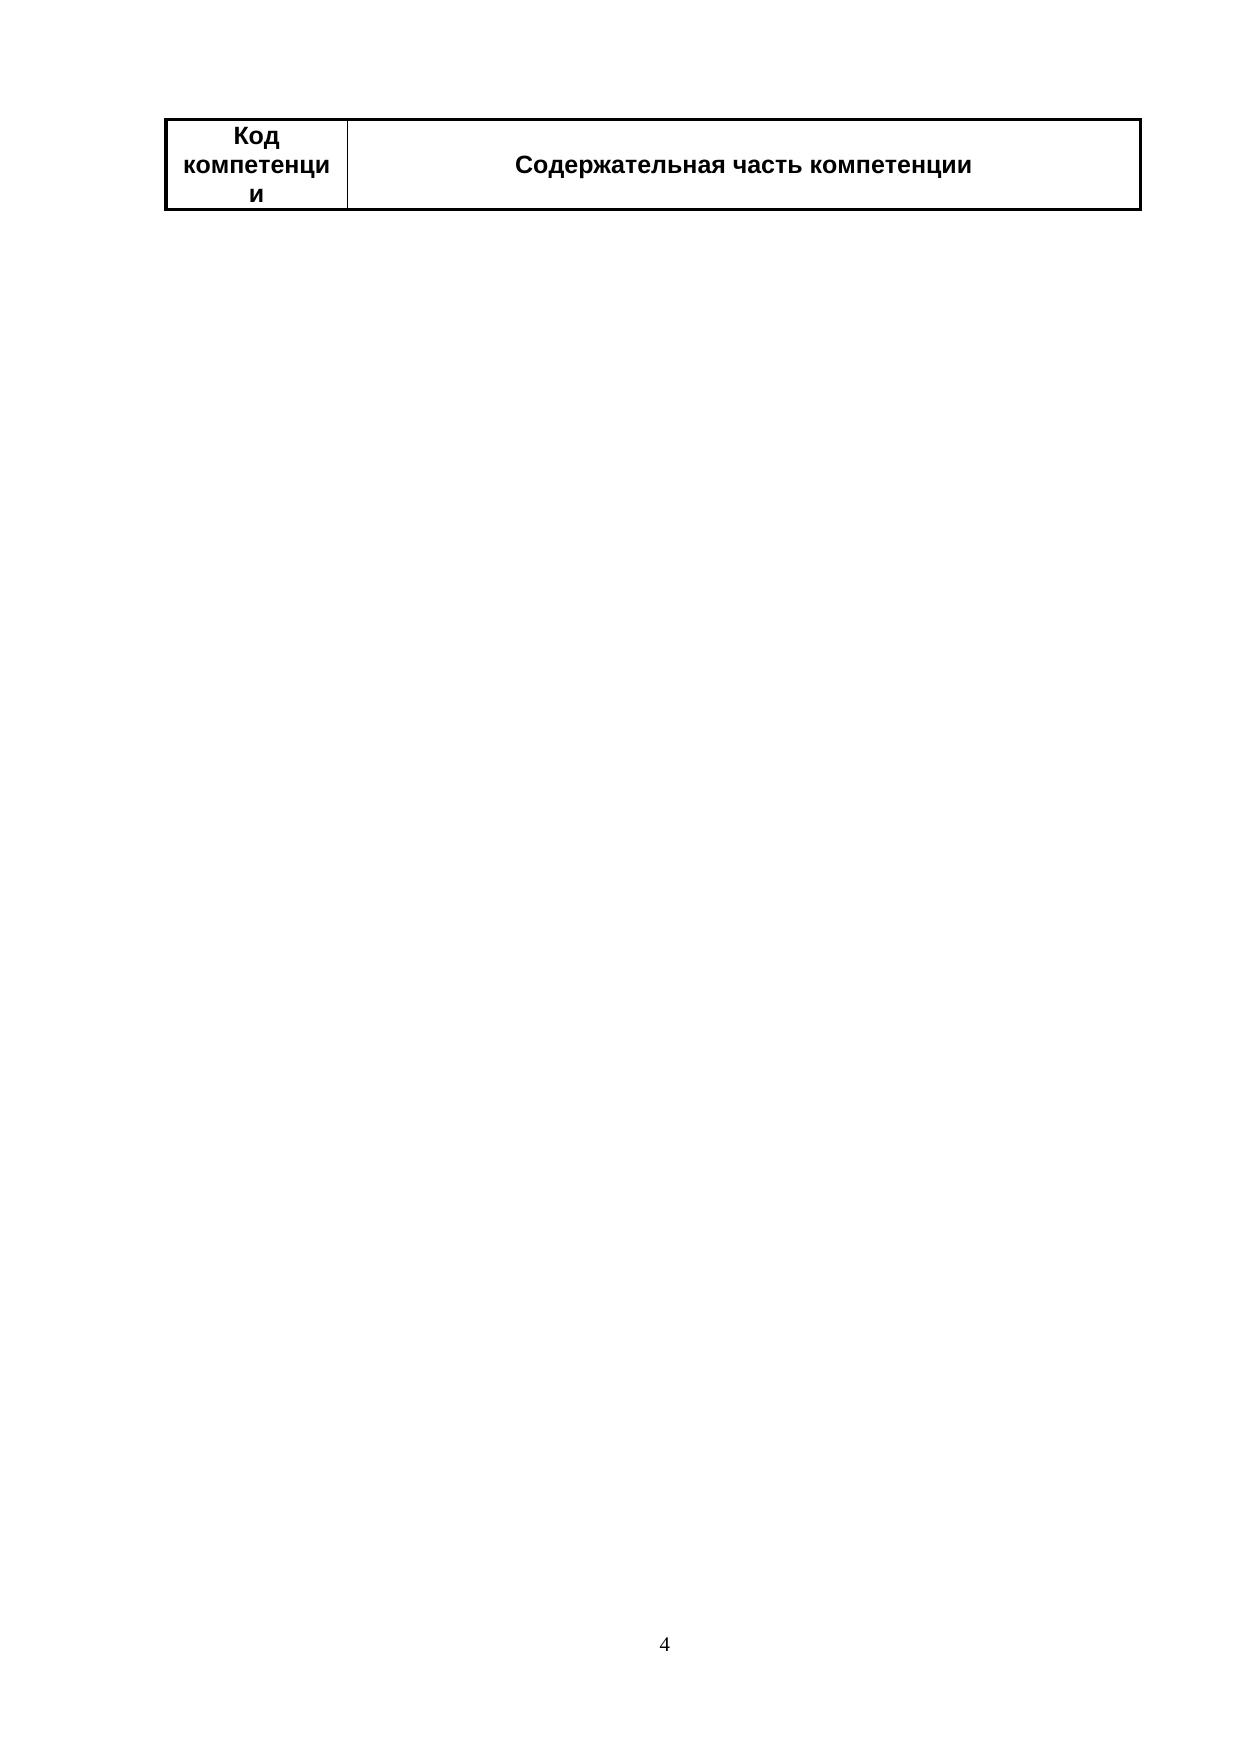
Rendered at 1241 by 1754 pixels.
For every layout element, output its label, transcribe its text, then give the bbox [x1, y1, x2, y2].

table_header Содержательная часть компетенции [348, 121, 1139, 207]
table_header Код компетенции [168, 121, 347, 207]
